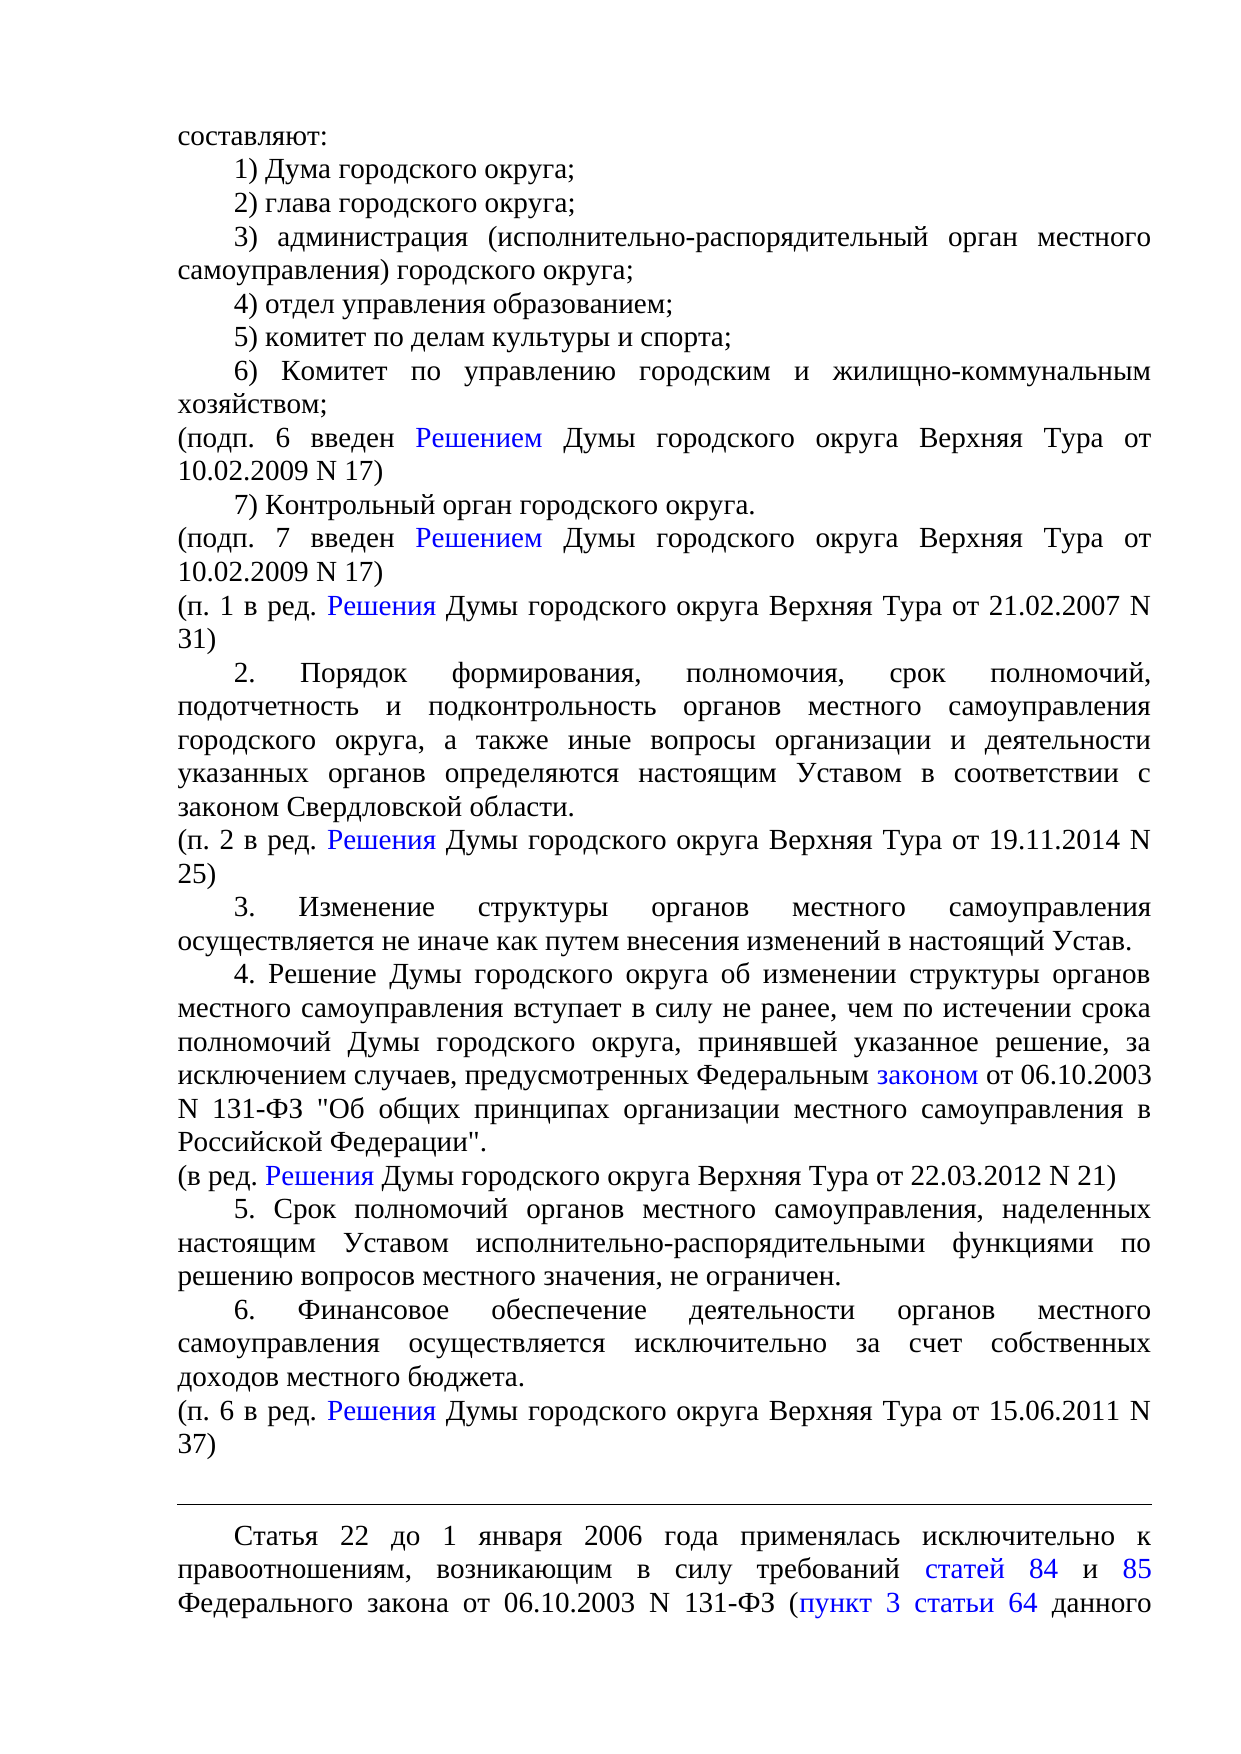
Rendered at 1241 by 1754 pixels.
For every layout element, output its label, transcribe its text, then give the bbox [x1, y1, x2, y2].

text 6) Комитет по управлению городским и жилищно-коммунальным хозяйством; [177, 353, 1152, 420]
text 3. Изменение структуры органов местного самоуправления осуществляется не иначе как путем внесения изменений в настоящий Устав. [177, 889, 1152, 957]
text (в ред. Решения Думы городского округа Верхняя Тура от 22.03.2012 N 21) [177, 1158, 1152, 1191]
text (п. 2 в ред. Решения Думы городского округа Верхняя Тура от 19.11.2014 N 25) [177, 822, 1152, 889]
text 3) администрация (исполнительно-распорядительный орган местного самоуправления) городского округа; [177, 219, 1152, 286]
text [177, 1518, 1152, 1619]
text 1) Дума городского округа; [177, 152, 1152, 185]
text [177, 118, 1152, 152]
text (подп. 6 введен Решением Думы городского округа Верхняя Тура от 10.02.2009 N 17) [177, 420, 1152, 487]
text 5) комитет по делам культуры и спорта; [177, 319, 1152, 353]
text 4. Решение Думы городского округа об изменении структуры органов местного самоуправления вступает в силу не ранее, чем по истечении срока полномочий Думы городского округа, принявшей указанное решение, за исключением случаев, предусмотренных Федеральным законом от 06.10.2003 N 131-ФЗ "Об общих принципах организации местного самоуправления в Российской Федерации". [177, 957, 1152, 1158]
text 2. Порядок формирования, полномочия, срок полномочий, подотчетность и подконтрольность органов местного самоуправления городского округа, а также иные вопросы организации и деятельности указанных органов определяются настоящим Уставом в соответствии с законом Свердловской области. [177, 655, 1152, 822]
text 5. Срок полномочий органов местного самоуправления, наделенных настоящим Уставом исполнительно-распорядительными функциями по решению вопросов местного значения, не ограничен. [177, 1191, 1152, 1292]
text (п. 6 в ред. Решения Думы городского округа Верхняя Тура от 15.06.2011 N 37) [177, 1393, 1152, 1460]
text (подп. 7 введен Решением Думы городского округа Верхняя Тура от 10.02.2009 N 17) [177, 521, 1152, 588]
text 6. Финансовое обеспечение деятельности органов местного самоуправления осуществляется исключительно за счет собственных доходов местного бюджета. [177, 1292, 1152, 1393]
text 2) глава городского округа; [177, 185, 1152, 219]
text (п. 1 в ред. Решения Думы городского округа Верхняя Тура от 21.02.2007 N 31) [177, 588, 1152, 655]
text 4) отдел управления образованием; [177, 286, 1152, 319]
text 7) Контрольный орган городского округа. [177, 487, 1152, 521]
